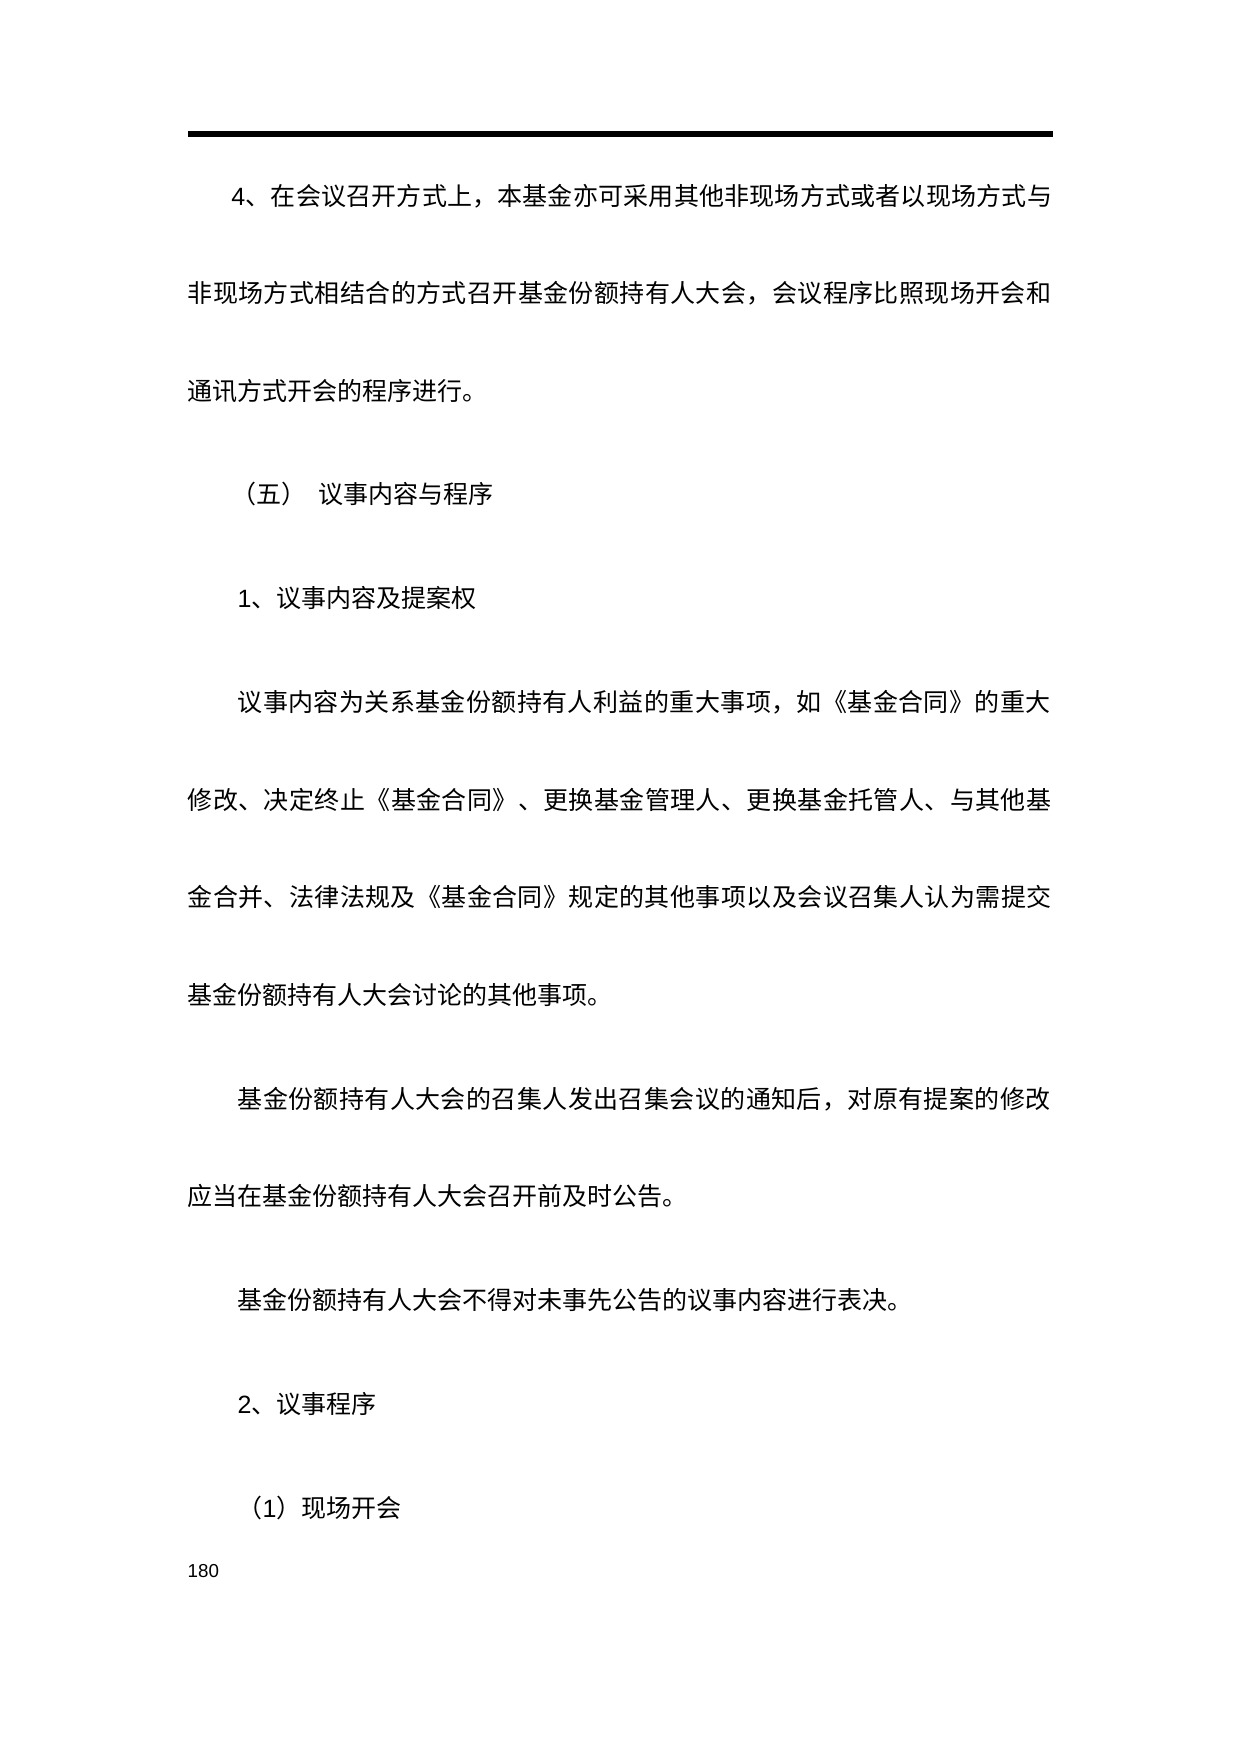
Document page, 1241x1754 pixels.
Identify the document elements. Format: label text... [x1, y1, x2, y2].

list 议事内容与程序 [231, 461, 1053, 526]
text 议事内容为关系基金份额持有人利益的重大事项，如《基金合同》的重大修改、决定终止《基金合同》、更换基金管理人、更换基金托管人、与其他基金合并、法律法规及《基金合同》规定的其他事项以及会议召集人认为需提交基金份额持有人大会讨论的其他事项。 [187, 668, 1053, 1026]
text 基金份额持有人大会不得对未事先公告的议事内容进行表决。 [187, 1266, 1053, 1331]
text 基金份额持有人大会的召集人发出召集会议的通知后，对原有提案的修改应当在基金份额持有人大会召开前及时公告。 [187, 1065, 1053, 1227]
text 2、议事程序 [187, 1370, 1053, 1435]
text 1、议事内容及提案权 [187, 564, 1053, 629]
text （1）现场开会 [187, 1474, 1053, 1539]
text 4、在会议召开方式上，本基金亦可采用其他非现场方式或者以现场方式与非现场方式相结合的方式召开基金份额持有人大会，会议程序比照现场开会和通讯方式开会的程序进行。 [187, 162, 1053, 422]
